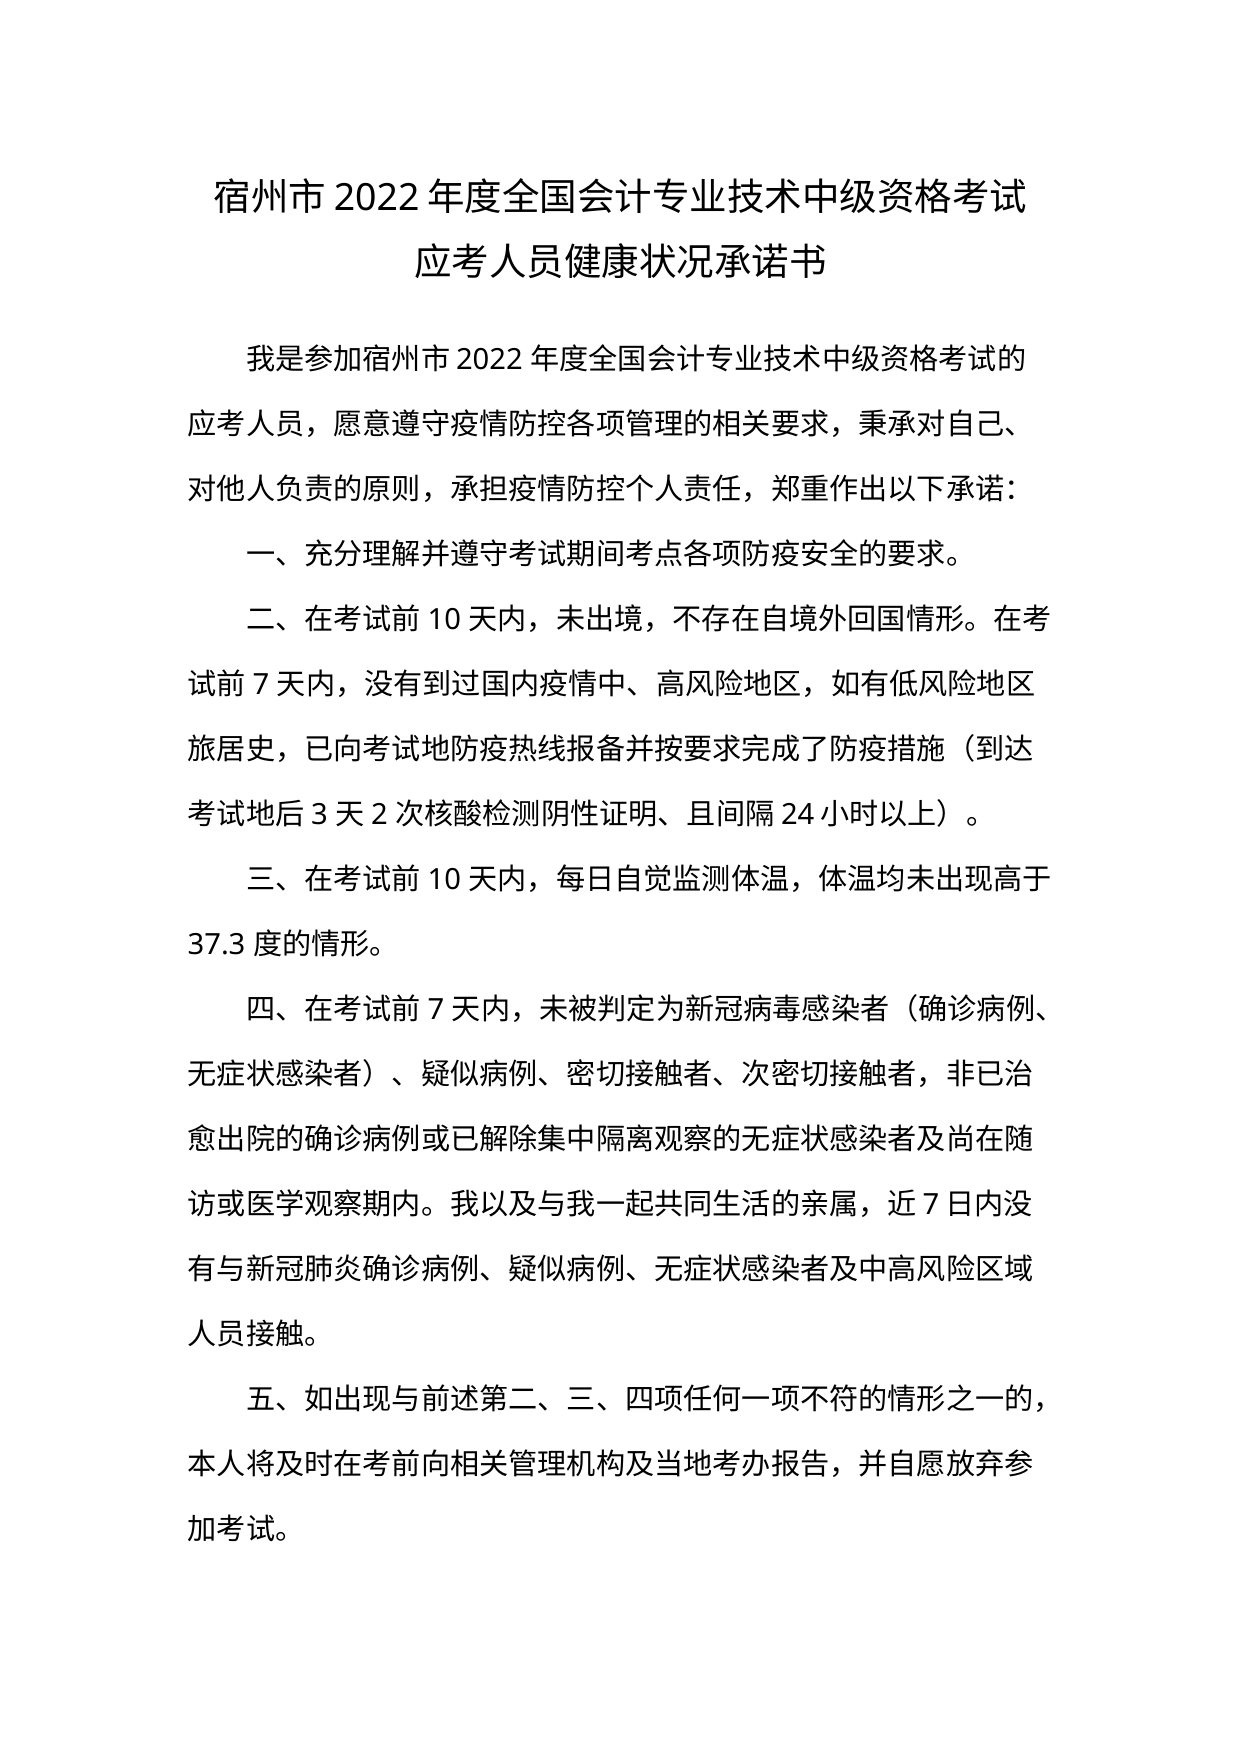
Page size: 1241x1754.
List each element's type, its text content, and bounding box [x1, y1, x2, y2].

text 我是参加宿州市2022 年度全国会计专业技术中级资格考试的应考人员，愿意遵守疫情防控各项管理的相关要求，秉承对自己、对他人负责的原则，承担疫情防控个人责任，郑重作出以下承诺： [187, 324, 1053, 519]
text 五、如出现与前述第二、三、四项任何一项不符的情形之一的，本人将及时在考前向相关管理机构及当地考办报告，并自愿放弃参加考试。 [187, 1364, 1053, 1559]
text 二、在考试前 10 天内，未出境，不存在自境外回国情形。在考试前 7 天内，没有到过国内疫情中、高风险地区，如有低风险地区旅居史，已向考试地防疫热线报备并按要求完成了防疫措施（到达考试地后 3 天 2 次核酸检测阴性证明、且间隔 24小时以上）。 [187, 584, 1053, 844]
text 应考人员健康状况承诺书 [187, 227, 1053, 292]
text 三、在考试前 10 天内，每日自觉监测体温，体温均未出现高于 37.3 度的情形。 [187, 844, 1053, 974]
text 宿州市2022年度全国会计专业技术中级资格考试 [187, 162, 1053, 227]
text 一、充分理解并遵守考试期间考点各项防疫安全的要求。 [187, 519, 1053, 584]
text 四、在考试前 7 天内，未被判定为新冠病毒感染者（确诊病例、无症状感染者）、疑似病例、密切接触者、次密切接触者，非已治愈出院的确诊病例或已解除集中隔离观察的无症状感染者及尚在随访或医学观察期内。我以及与我一起共同生活的亲属，近7日内没有与新冠肺炎确诊病例、疑似病例、无症状感染者及中高风险区域人员接触。 [187, 974, 1053, 1364]
